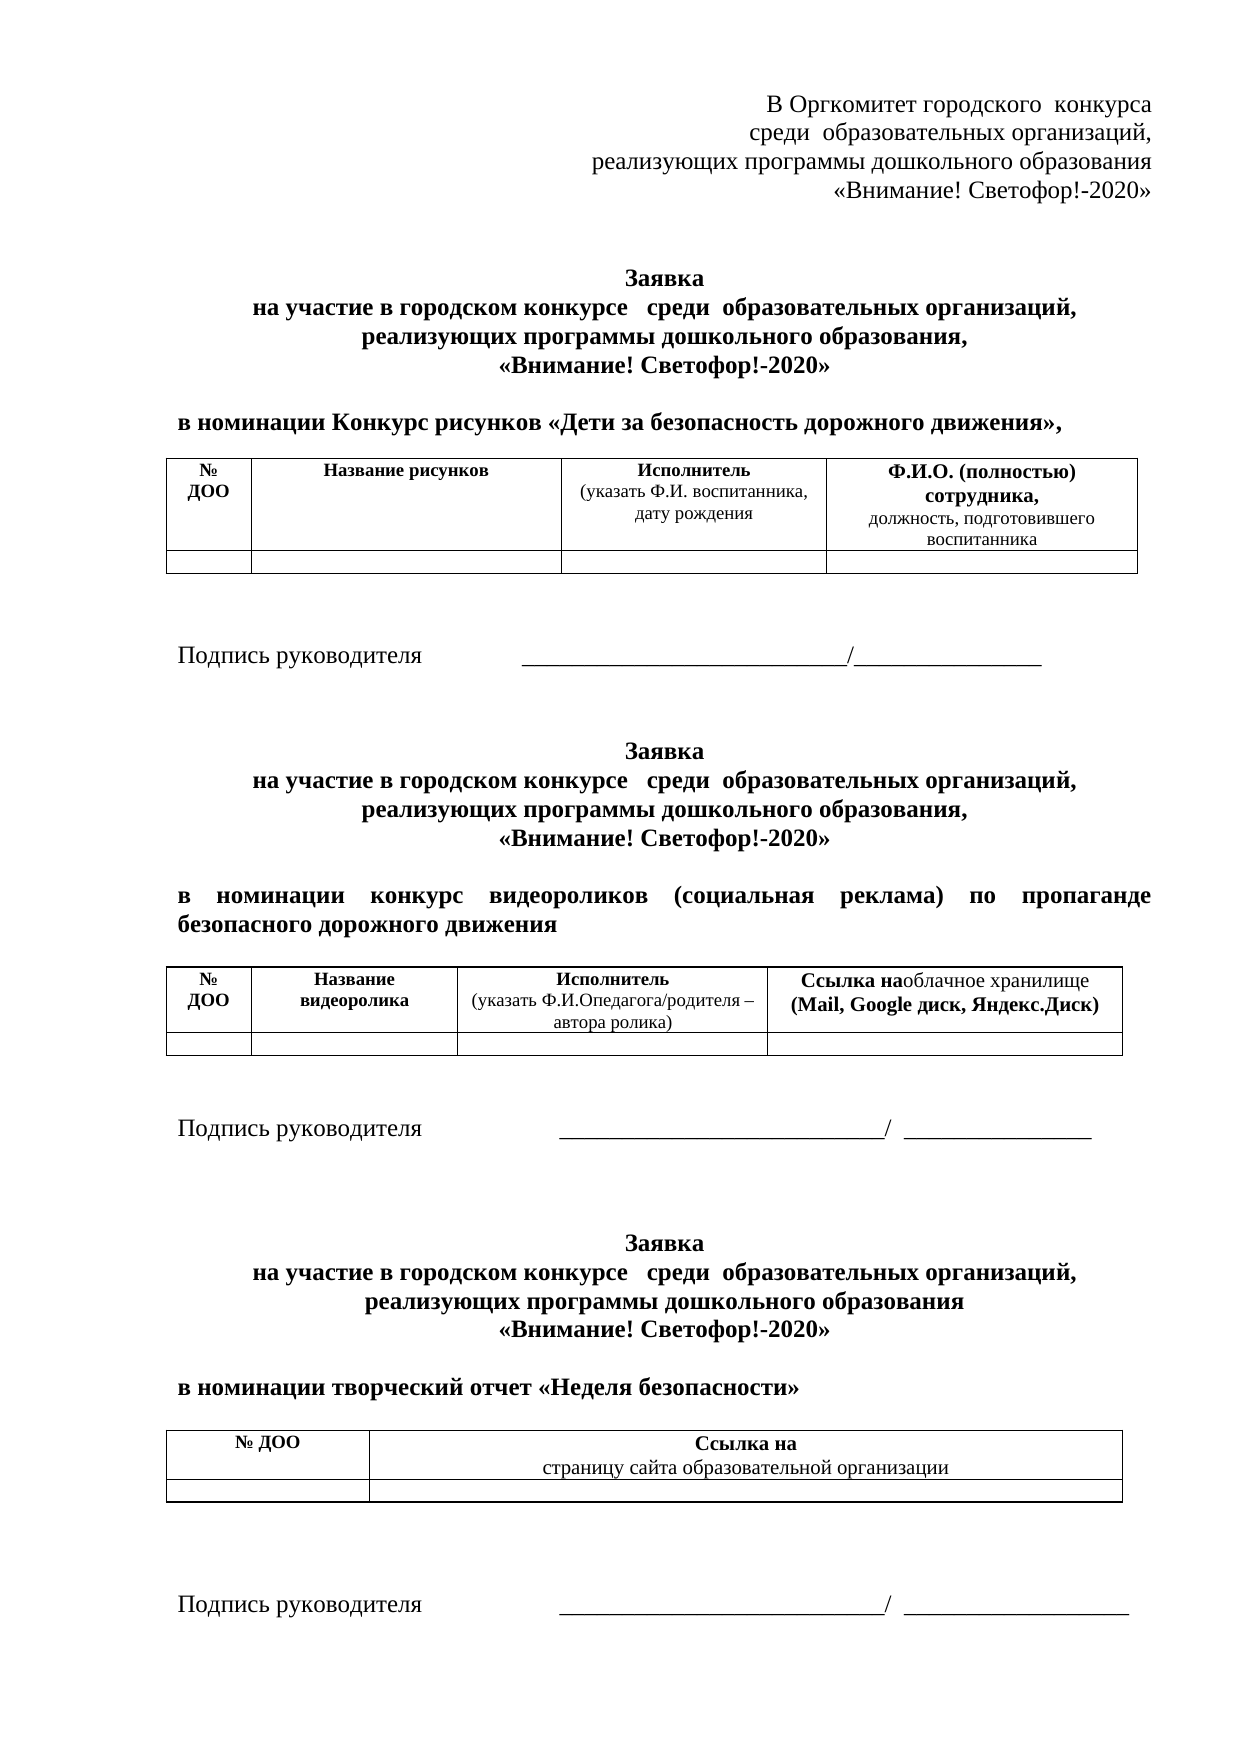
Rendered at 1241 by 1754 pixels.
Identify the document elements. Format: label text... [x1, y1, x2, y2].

table_header № ДОО [167, 1431, 369, 1479]
text «Внимание! Светофор!-2020» [177, 175, 1152, 204]
table_cell [252, 551, 561, 572]
table_header № ДОО [167, 459, 251, 550]
table_cell [768, 1033, 1122, 1055]
table_header Исполнитель (указать Ф.И.Опедагога/родителя – автора ролика) [458, 968, 767, 1032]
table_cell [458, 1033, 767, 1055]
table_cell [562, 551, 826, 572]
title Подпись руководителя __________________________/ __________________ [177, 1589, 1152, 1617]
table_header Название рисунков [252, 459, 561, 550]
table_header Ф.И.О. (полностью) сотрудника, должность, подготовившего воспитанника [827, 459, 1137, 550]
text реализующих программы дошкольного образования, [177, 794, 1152, 823]
table_cell [370, 1480, 1122, 1501]
table_cell [167, 551, 251, 572]
title Заявка [177, 1228, 1152, 1257]
title в номинации конкурс видеороликов (социальная реклама) по пропаганде безопасного дорожного движения [177, 880, 1152, 938]
title В Оргкомитет городского конкурса [177, 89, 1152, 117]
table_cell [167, 1033, 251, 1055]
title на участие в городском конкурсе среди образовательных организаций, [177, 292, 1152, 321]
title в номинации творческий отчет «Неделя безопасности» [177, 1372, 1152, 1401]
title на участие в городском конкурсе среди образовательных организаций, [177, 1257, 1152, 1286]
table_cell [252, 1033, 457, 1055]
title Подпись руководителя __________________________/ _______________ [177, 1113, 1152, 1142]
table_header Ссылка наоблачное хранилище (Mail, Google диск, Яндекс.Диск) [768, 968, 1122, 1032]
text «Внимание! Светофор!-2020» [177, 823, 1152, 851]
title в номинации Конкурс рисунков «Дети за безопасность дорожного движения», [177, 407, 1152, 436]
text «Внимание! Светофор!-2020» [177, 1314, 1152, 1343]
title на участие в городском конкурсе среди образовательных организаций, [177, 765, 1152, 794]
text «Внимание! Светофор!-2020» [177, 350, 1152, 378]
table_header Ссылка на страницу сайта образовательной организации [370, 1431, 1122, 1479]
text реализующих программы дошкольного образования, [177, 321, 1152, 350]
table_header Исполнитель (указать Ф.И. воспитанника, дату рождения [562, 459, 826, 550]
title Подпись руководителя __________________________/_______________ [177, 641, 1152, 669]
title среди образовательных организаций, [177, 117, 1152, 146]
table_cell [167, 1480, 369, 1501]
title Заявка [177, 736, 1152, 765]
title Заявка [177, 263, 1152, 292]
text реализующих программы дошкольного образования [177, 146, 1152, 175]
table_header № ДОО [167, 968, 251, 1032]
table_header Название видеоролика [252, 968, 457, 1032]
text реализующих программы дошкольного образования [177, 1286, 1152, 1314]
table_cell [827, 551, 1137, 572]
